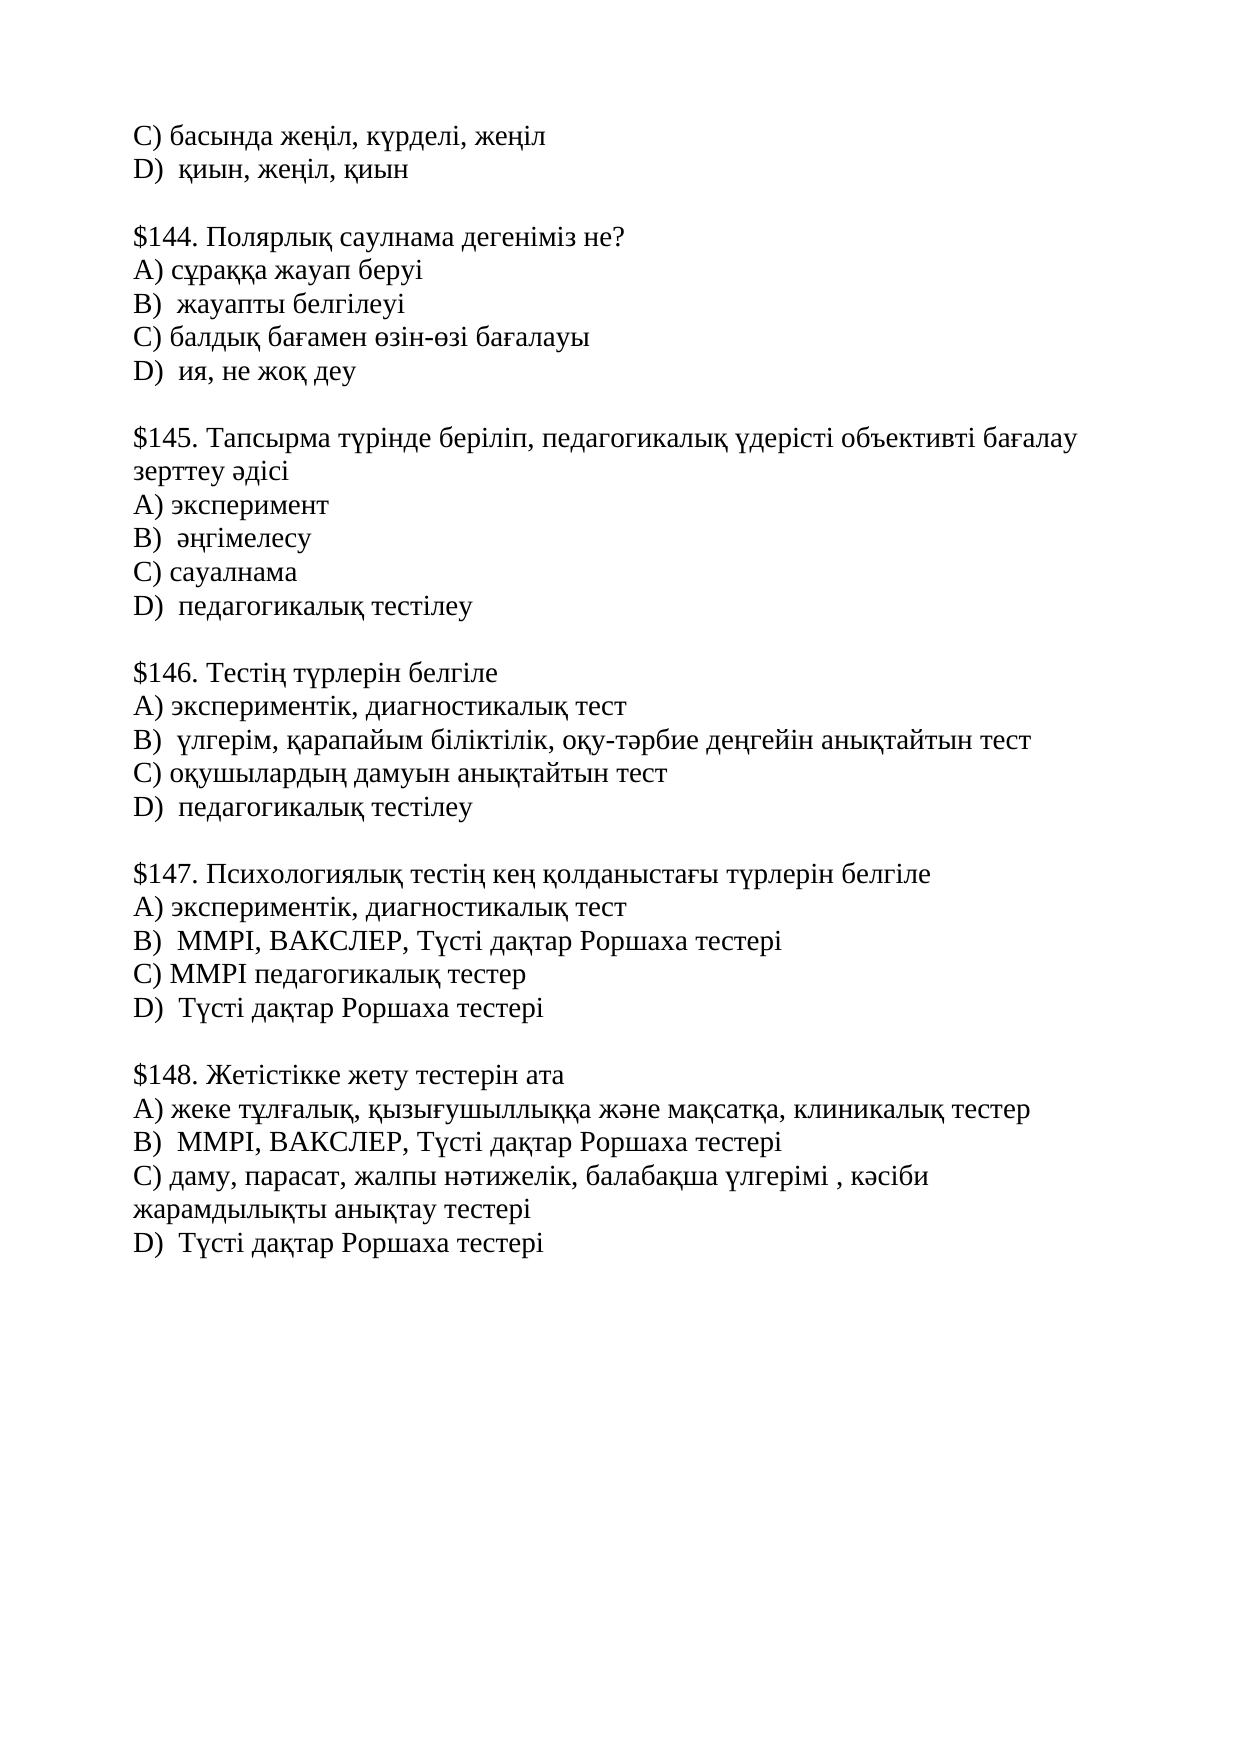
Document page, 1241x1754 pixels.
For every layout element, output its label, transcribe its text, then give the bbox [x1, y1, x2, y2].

text А) экспериментік, диагностикалық тест [133, 688, 1122, 722]
text А) жеке тұлғалық, қызығушыллыққа және мақсатқа, клиникалық тестер [133, 1091, 1122, 1124]
text В) үлгерім, қарапайым біліктілік, оқу-тәрбие деңгейін анықтайтын тест [133, 722, 1122, 755]
text С) оқушылардың дамуын анықтайтын тест [133, 755, 1122, 789]
text А) экспериментік, диагностикалық тест [133, 889, 1122, 923]
text А) сұраққа жауап беруі [133, 252, 1122, 286]
text С) сауалнама [133, 554, 1122, 588]
text А) эксперимент [133, 487, 1122, 521]
text С) балдық бағамен өзін-өзі бағалауы [133, 319, 1122, 353]
text $148. Жетістікке жету тестерін ата [133, 1057, 1122, 1091]
text $146. Тестің түрлерін белгіле [133, 655, 1122, 688]
text В) әңгімелесу [133, 521, 1122, 554]
text $144. Полярлық саулнама дегеніміз не? [133, 219, 1122, 252]
text D) педагогикалық тестілеу [133, 789, 1122, 822]
text $147. Психологиялық тестің кең қолданыстағы түрлерін белгіле [133, 856, 1122, 889]
text С) басында жеңіл, күрделі, жеңіл [133, 118, 1122, 152]
text В) жауапты белгілеуі [133, 286, 1122, 319]
text D) ия, не жоқ деу [133, 353, 1122, 386]
text С) ММРІ педагогикалық тестер [133, 957, 1122, 990]
text D) қиын, жеңіл, қиын [133, 152, 1122, 185]
text В) ММРІ, ВАКСЛЕР, Түсті дақтар Роршаха тестері [133, 923, 1122, 957]
text D) педагогикалық тестілеу [133, 588, 1122, 621]
text D) Түсті дақтар Роршаха тестері [133, 1225, 1122, 1258]
text D) Түсті дақтар Роршаха тестері [133, 990, 1122, 1024]
text $145. Тапсырма түрінде беріліп, педагогикалық үдерісті объективті бағалау зерттеу әдісі [133, 420, 1122, 487]
text С) даму, парасат, жалпы нәтижелік, балабақша үлгерімі , кәсіби жарамдылықты анықтау тестері [133, 1158, 1122, 1225]
text В) ММРІ, ВАКСЛЕР, Түсті дақтар Роршаха тестері [133, 1124, 1122, 1158]
